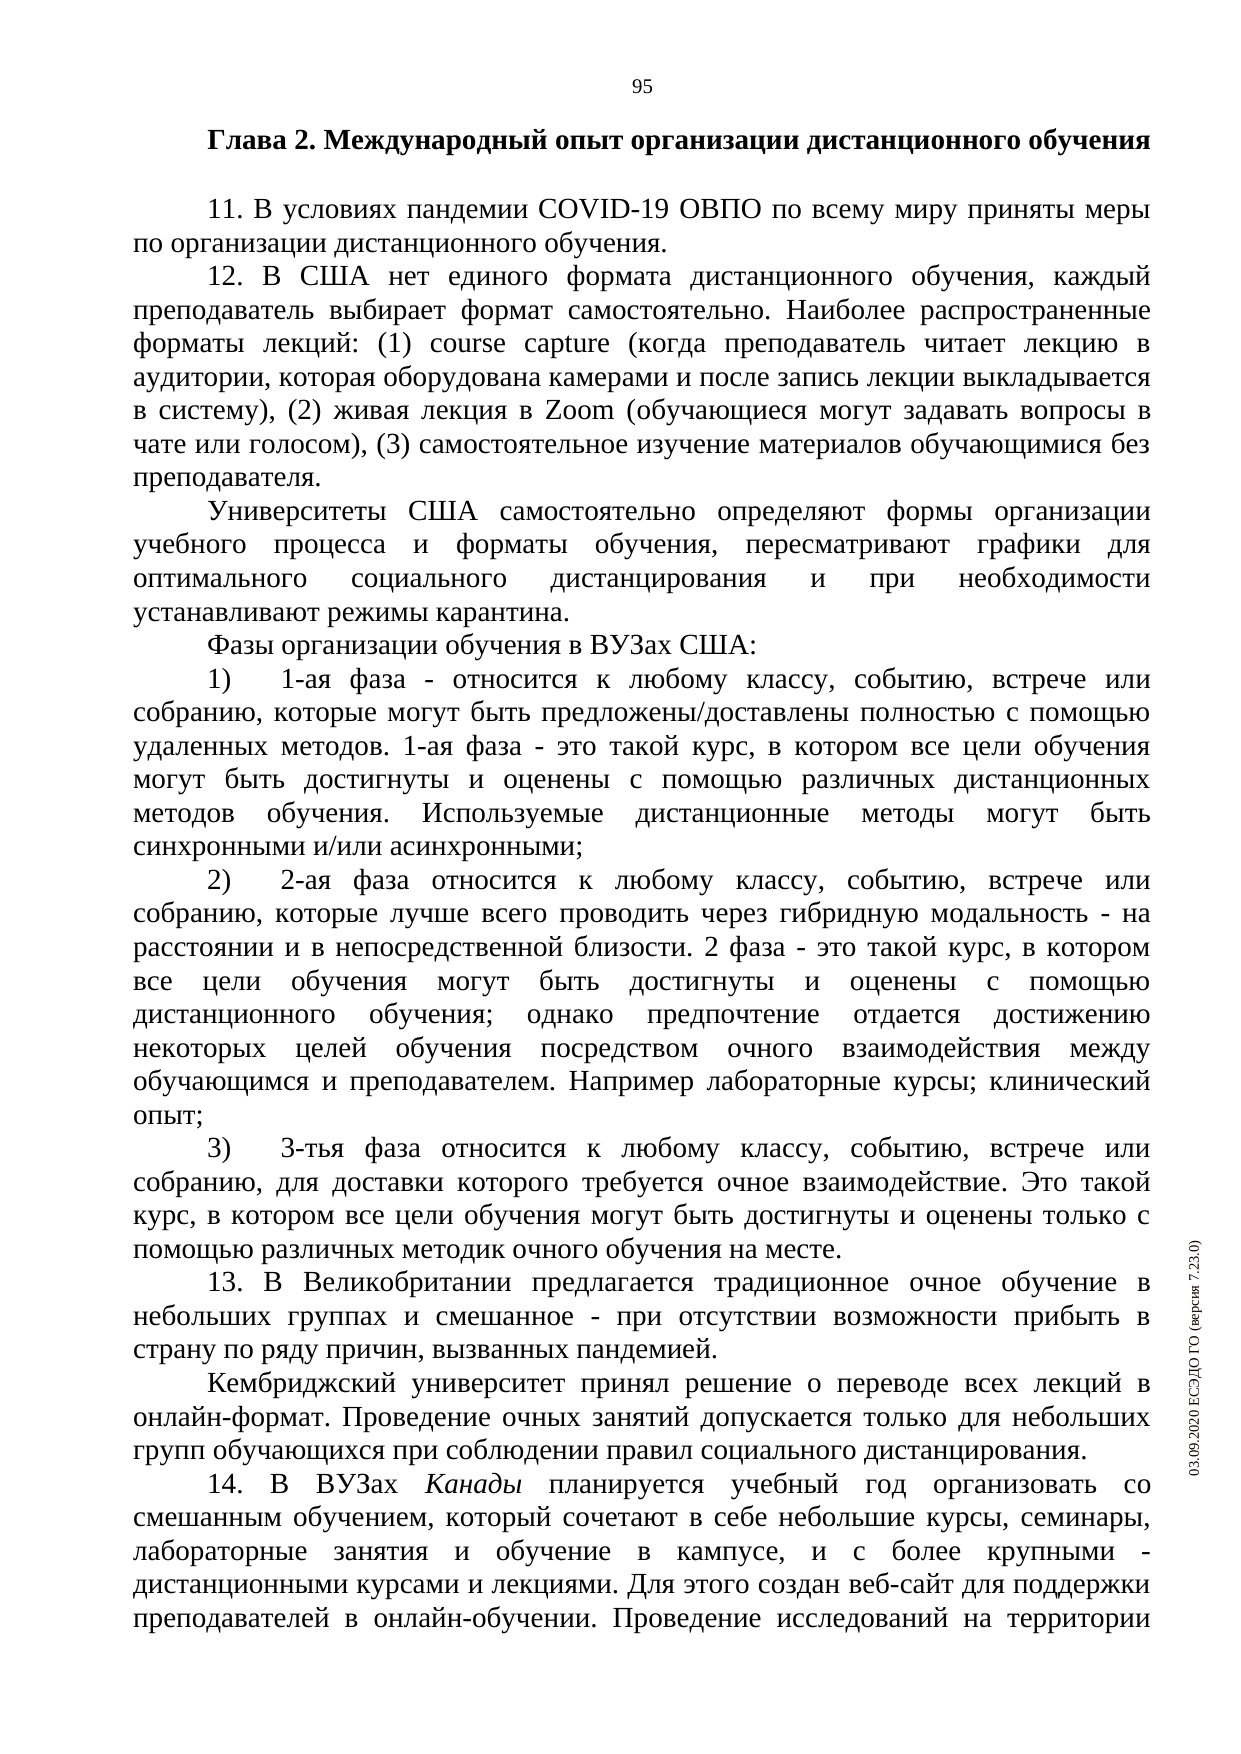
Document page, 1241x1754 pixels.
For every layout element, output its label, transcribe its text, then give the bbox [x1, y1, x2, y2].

text 13. В Великобритании предлагается традиционное очное обучение в небольших группах и смешанное - при отсутствии возможности прибыть в страну по ряду причин, вызванных пандемией. [133, 1264, 1152, 1365]
text Фазы организации обучения в ВУЗах США: [133, 627, 1152, 661]
text 2) 2-ая фаза относится к любому классу, событию, встрече или собранию, которые лучше всего проводить через гибридную модальность - на расстоянии и в непосредственной близости. 2 фаза - это такой курс, в котором все цели обучения могут быть достигнуты и оценены с помощью дистанционного обучения; однако предпочтение отдается достижению некоторых целей обучения посредством очного взаимодействия между обучающимся и преподавателем. Например лабораторные курсы; клинический опыт; [133, 862, 1152, 1130]
subtitle Глава 2. Международный опыт организации дистанционного обучения [133, 122, 1152, 156]
text 12. В США нет единого формата дистанционного обучения, каждый преподаватель выбирает формат самостоятельно. Наиболее распространенные форматы лекций: (1) course capture (когда преподаватель читает лекцию в аудитории, которая оборудована камерами и после запись лекции выкладывается в систему), (2) живая лекция в Zoom (обучающиеся могут задавать вопросы в чате или голосом), (3) самостоятельное изучение материалов обучающимися без преподавателя. [133, 258, 1152, 493]
text 1) 1-ая фаза - относится к любому классу, событию, встрече или собранию, которые могут быть предложены/доставлены полностью с помощью удаленных методов. 1-ая фаза - это такой курс, в котором все цели обучения могут быть достигнуты и оценены с помощью различных дистанционных методов обучения. Используемые дистанционные методы могут быть синхронными и/или асинхронными; [133, 661, 1152, 862]
text Кембриджский университет принял решение о переводе всех лекций в онлайн-формат. Проведение очных занятий допускается только для небольших групп обучающихся при соблюдении правил социального дистанцирования. [133, 1365, 1152, 1466]
text 11. В условиях пандемии COVID-19 ОВПО по всему миру приняты меры по организации дистанционного обучения. [133, 191, 1152, 258]
text 3) 3-тья фаза относится к любому классу, событию, встрече или собранию, для доставки которого требуется очное взаимодействие. Это такой курс, в котором все цели обучения могут быть достигнуты и оценены только с помощью различных методик очного обучения на месте. [133, 1130, 1152, 1264]
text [133, 1466, 1152, 1633]
text Университеты США самостоятельно определяют формы организации учебного процесса и форматы обучения, пересматривают графики для оптимального социального дистанцирования и при необходимости устанавливают режимы карантина. [133, 493, 1152, 627]
